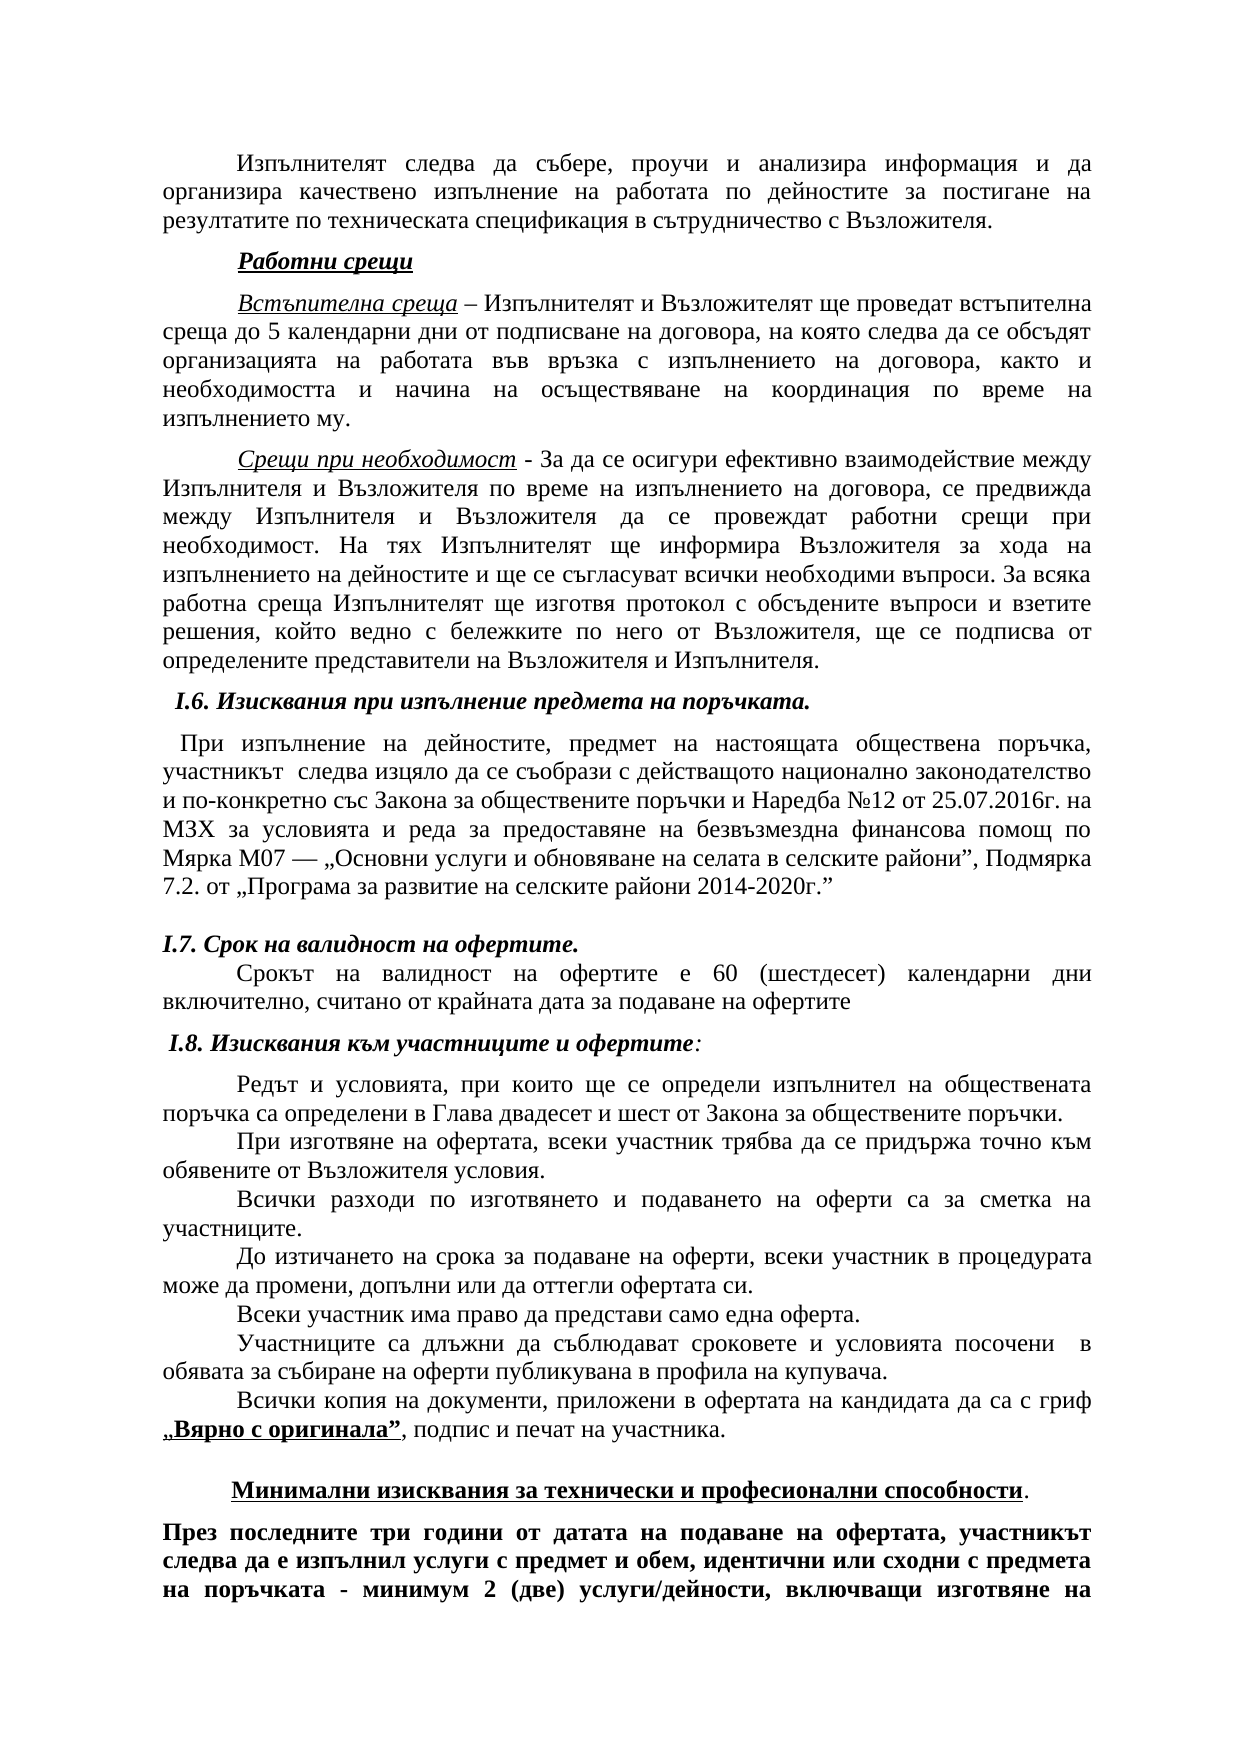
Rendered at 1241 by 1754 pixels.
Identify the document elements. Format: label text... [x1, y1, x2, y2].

text Редът и условията, при които ще се определи изпълнител на обществената поръчка са определени в Глава двадесет и шест от Закона за обществените поръчки. [162, 1069, 1093, 1126]
text Срещи при необходимост - За да се осигури ефективно взаимодействие между Изпълнителя и Възложителя по време на изпълнението на договора, се предвижда между Изпълнителя и Възложителя да се провеждат работни срещи при необходимост. На тях Изпълнителят ще информира Възложителя за хода на изпълнението на дейностите и ще се съгласуват всички необходими въпроси. За всяка работна среща Изпълнителят ще изготвя протокол с обсъдените въпроси и взетите решения, който ведно с бележките по него от Възложителя, ще се подписва от определените представители на Възложителя и Изпълнителя. [162, 444, 1093, 674]
text І.6. Изисквания при изпълнение предмета на поръчката. [162, 686, 1093, 715]
text При изпълнение на дейностите, предмет на настоящата обществена поръчка, участникът следва изцяло да се съобрази с действащото национално законодателство и по-конкретно със Закона за обществените поръчки и Наредба №12 от 25.07.2016г. на МЗХ за условията и реда за предоставяне на безвъзмездна финансова помощ по Мярка М07 — „Основни услуги и обновяване на селата в селските райони”, Подмярка 7.2. от „Програма за развитие на селските райони 2014-2020г.” [162, 728, 1093, 900]
text До изтичането на срока за подаване на оферти, всеки участник в процедурата може да промени, допълни или да оттегли офертата си. [162, 1241, 1093, 1299]
text І.8. Изисквания към участниците и офертите: [125, 1028, 1090, 1056]
text Участниците са длъжни да съблюдават сроковете и условията посочени в обявата за събиране на оферти публикувана в профила на купувача. [162, 1328, 1093, 1385]
text Всички разходи по изготвянето и подаването на оферти са за сметка на участниците. [162, 1184, 1093, 1241]
text Изпълнителят следва да събере, проучи и анализира информация и да организира качествено изпълнение на работата по дейностите за постигане на резултатите по техническата спецификация в сътрудничество с Възложителя. [162, 148, 1093, 234]
text Всички копия на документи, приложени в офертата на кандидата да са с гриф „Вярно с оригинала”, подпис и печат на участника. [162, 1385, 1093, 1443]
text Работни срещи [162, 246, 1093, 275]
text Всеки участник има право да представи само една оферта. [162, 1299, 1093, 1328]
text Встъпителна среща – Изпълнителят и Възложителят ще проведат встъпителна среща до 5 календарни дни от подписване на договора, на която следва да се обсъдят организацията на работата във връзка с изпълнението на договора, както и необходимостта и начина на осъществяване на координация по време на изпълнението му. [162, 288, 1093, 431]
text Срокът на валидност на офертите е 60 (шестдесет) календарни дни включително, считано от крайната дата за подаване на офертите [162, 958, 1093, 1015]
text Минимални изисквания за технически и професионални способности. [162, 1476, 1093, 1504]
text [162, 1517, 1093, 1603]
text При изготвяне на офертата, всеки участник трябва да се придържа точно към обявените от Възложителя условия. [162, 1126, 1093, 1184]
text І.7. Срок на валидност на офертите. [162, 929, 1093, 958]
